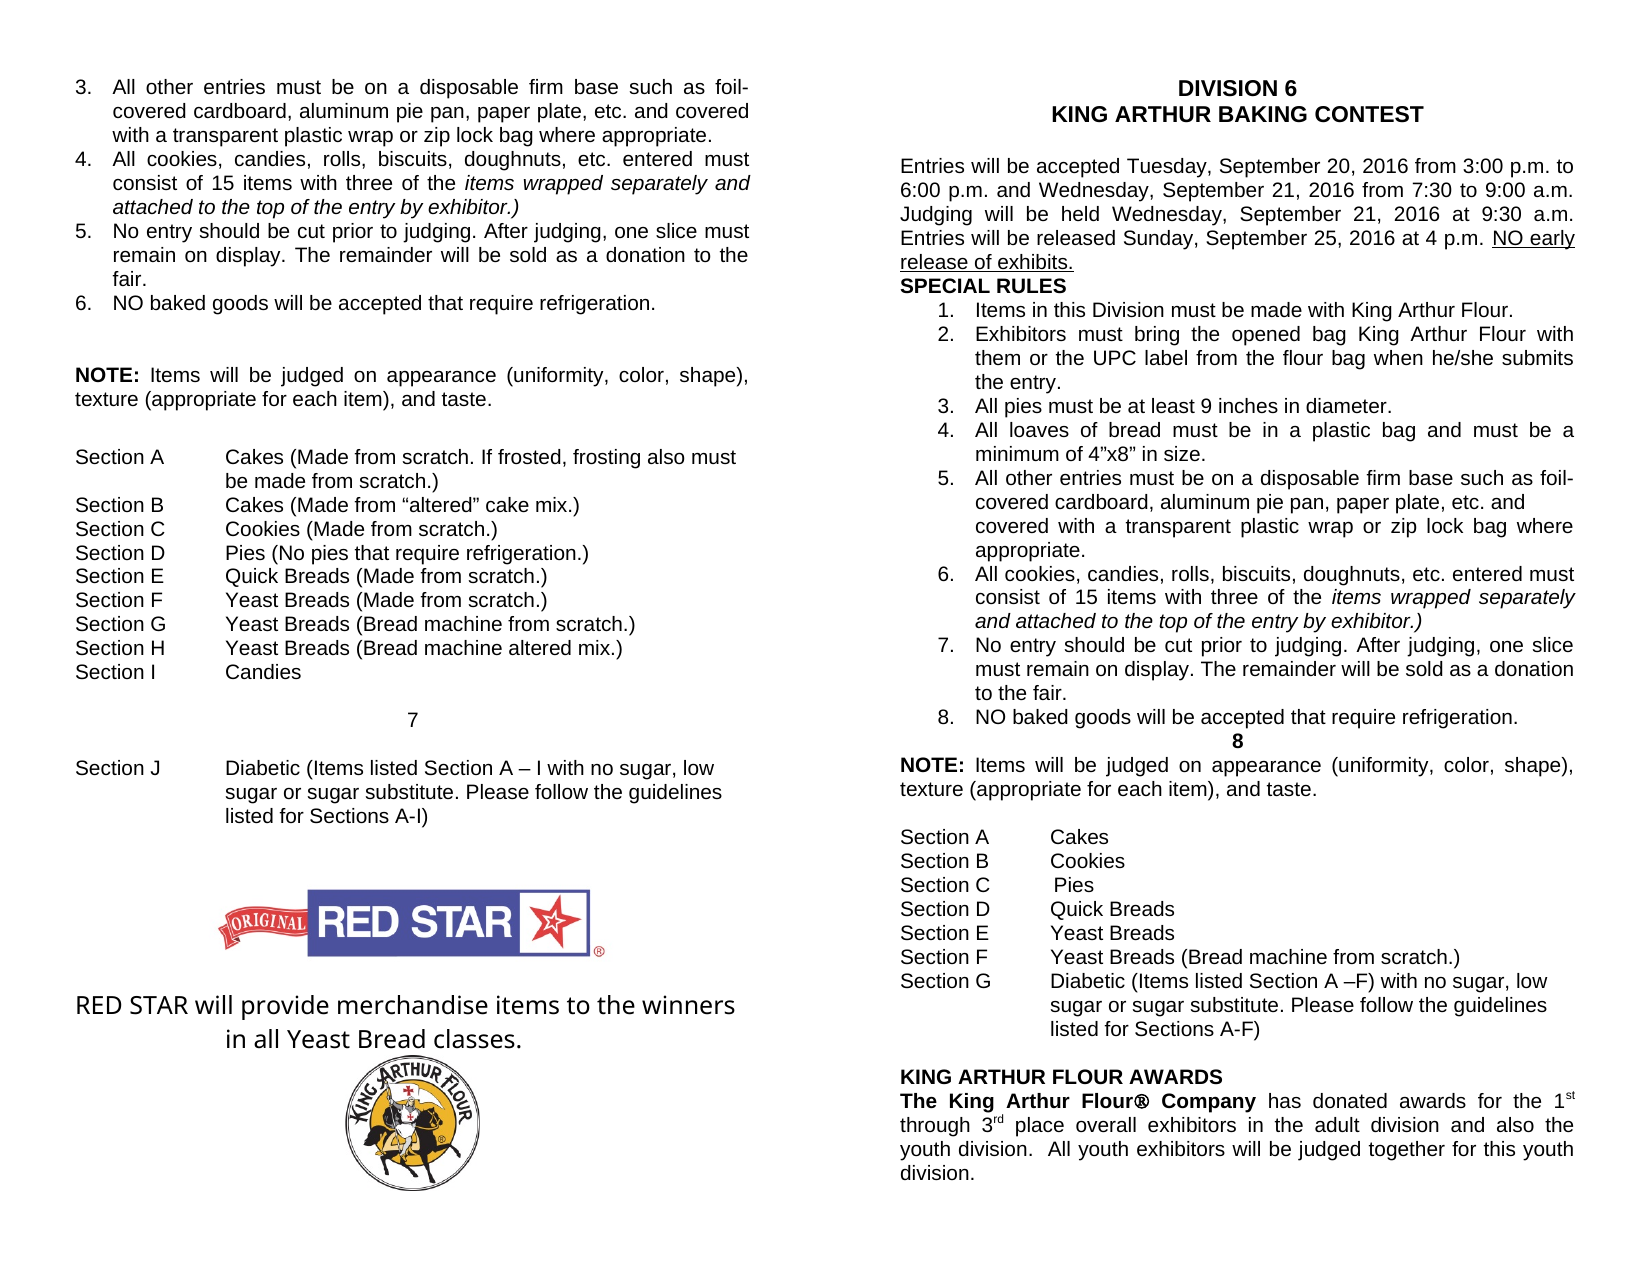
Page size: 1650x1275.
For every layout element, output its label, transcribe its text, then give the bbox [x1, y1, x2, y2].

text Section F Yeast Breads (Bread machine from scratch.) [900, 945, 1575, 969]
text SPECIAL RULES [900, 274, 1575, 298]
list No entry should be cut prior to judging. After judging, one slice must remain on display. The remainder will be sold as a donation to the fair. [75, 219, 750, 291]
list NO baked goods will be accepted that require refrigeration. [937, 705, 1575, 729]
text Section H Yeast Breads (Bread machine altered mix.) [75, 636, 750, 660]
list All cookies, candies, rolls, biscuits, doughnuts, etc. entered must consist of 15 items with three of the items wrapped separately and attached to the top of the entry by exhibitor.) [75, 147, 750, 219]
text DIVISION 6 [900, 75, 1575, 101]
picture [208, 851, 617, 988]
text Section C Cookies (Made from scratch.) [75, 516, 750, 540]
picture [345, 1055, 480, 1191]
text Section B Cookies [900, 849, 1575, 873]
text covered with a transparent plastic wrap or zip lock bag where appropriate. [975, 513, 1575, 561]
list All cookies, candies, rolls, biscuits, doughnuts, etc. entered must consist of 15 items with three of the items wrapped separately and attached to the top of the entry by exhibitor.) [937, 561, 1575, 633]
text Section D Pies (No pies that require refrigeration.) [75, 540, 750, 564]
list Items in this Division must be made with King Arthur Flour. [937, 298, 1575, 322]
list NO baked goods will be accepted that require refrigeration. [75, 291, 750, 314]
text The King Arthur Flour Company has donated awards for the 1st through 3rd place overall exhibitors in the adult division and also the youth division. All youth exhibitors will be judged together for this youth division. [900, 1088, 1575, 1184]
text Section I Candies [75, 660, 750, 684]
text Section A Cakes (Made from scratch. If frosted, frosting also must be made from scratch.) [75, 444, 750, 492]
list All loaves of bread must be in a plastic bag and must be a minimum of 4”x8” in size. [937, 418, 1575, 466]
list All pies must be at least 9 inches in diameter. [937, 394, 1575, 418]
list Exhibitors must bring the opened bag King Arthur Flour with them or the UPC label from the flour bag when he/she submits the entry. [937, 322, 1575, 394]
list All other entries must be on a disposable firm base such as foil-covered cardboard, aluminum pie pan, paper plate, etc. and covered with a transparent plastic wrap or zip lock bag where appropriate. [75, 75, 750, 147]
text Section J Diabetic (Items listed Section A – I with no sugar, low sugar or sugar substitute. Please follow the guidelines listed for Sections A-I) [75, 756, 750, 828]
text Section F Yeast Breads (Made from scratch.) [75, 588, 750, 612]
text Section G Yeast Breads (Bread machine from scratch.) [75, 612, 750, 636]
text Section G Diabetic (Items listed Section A –F) with no sugar, low sugar or sugar substitute. Please follow the guidelines listed for Sections A-F) [900, 969, 1575, 1041]
text Section B Cakes (Made from “altered” cake mix.) [75, 492, 750, 516]
list All other entries must be on a disposable firm base such as foil-covered cardboard, aluminum pie pan, paper plate, etc. and [937, 466, 1575, 513]
text NOTE: Items will be judged on appearance (uniformity, color, shape), texture (appropriate for each item), and taste. [75, 338, 750, 410]
text Section A Cakes [900, 825, 1575, 849]
text NOTE: Items will be judged on appearance (uniformity, color, shape), texture (appropriate for each item), and taste. [900, 753, 1575, 801]
text Section E Quick Breads (Made from scratch.) [75, 564, 750, 588]
text KING ARTHUR BAKING CONTEST [900, 101, 1575, 128]
text Section E Yeast Breads [900, 921, 1575, 945]
text Section C Pies [900, 873, 1575, 897]
list No entry should be cut prior to judging. After judging, one slice must remain on display. The remainder will be sold as a donation to the fair. [937, 633, 1575, 705]
text 8 [900, 729, 1575, 753]
text KING ARTHUR FLOUR AWARDS [900, 1064, 1575, 1088]
text RED STAR will provide merchandise items to the winners in all Yeast Bread classes. [75, 988, 750, 1056]
text 7 [75, 708, 750, 732]
text Section D Quick Breads [900, 897, 1575, 921]
